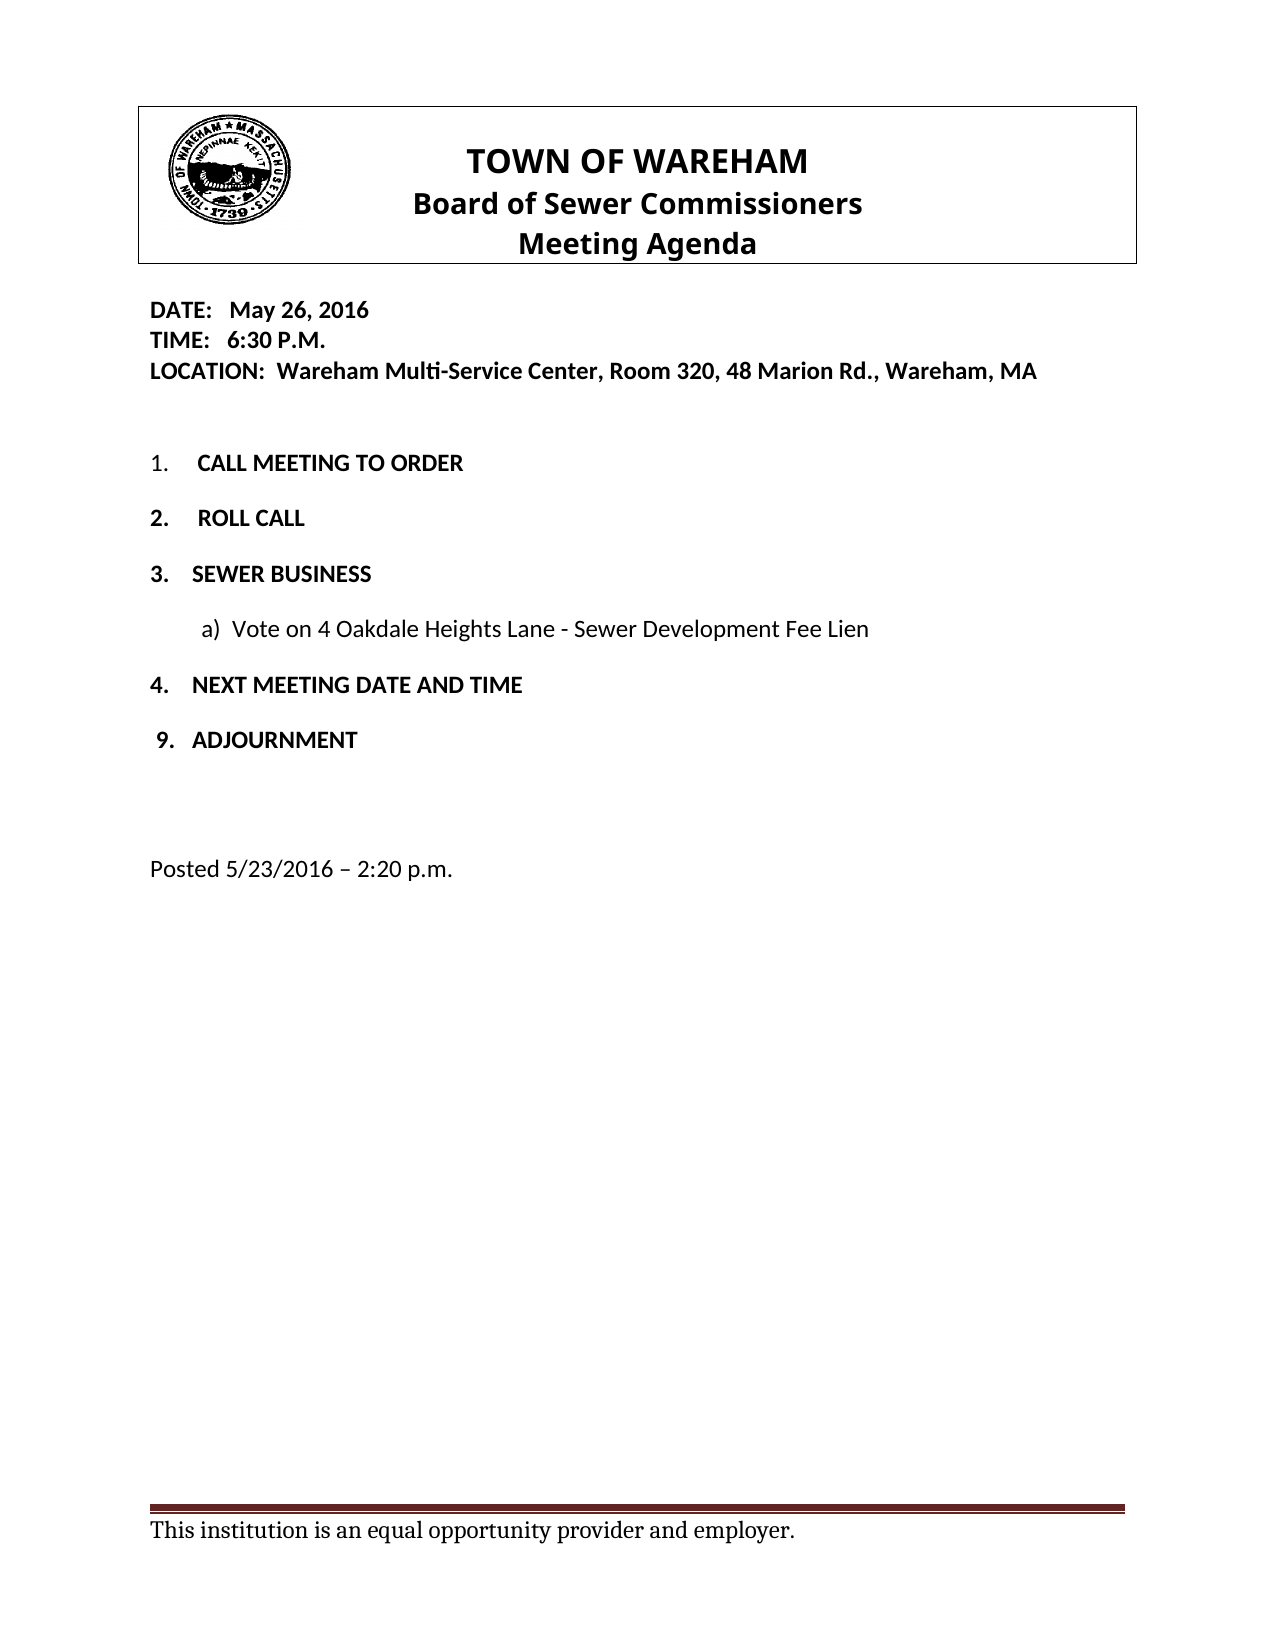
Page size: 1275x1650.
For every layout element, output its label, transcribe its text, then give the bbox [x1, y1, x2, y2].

text 3. SEWER BUSINESS [150, 558, 1125, 588]
text DATE: May 26, 2016 [150, 294, 1125, 325]
text a) Vote on 4 Oakdale Heights Lane - Sewer Development Fee Lien [150, 613, 1125, 644]
picture [159, 107, 306, 236]
text Posted 5/23/2016 – 2:20 p.m. [150, 853, 1125, 884]
text TIME: 6:30 P.M. [150, 325, 1125, 355]
text 9. ADJOURNMENT [150, 724, 1125, 755]
text 2. ROLL CALL [150, 502, 1125, 533]
text 4. NEXT MEETING DATE AND TIME [150, 669, 1125, 699]
text LOCATION: Wareham Multi-Service Center, Room 320, 48 Marion Rd., Wareham, MA [150, 355, 1125, 386]
text 1. CALL MEETING TO ORDER [150, 447, 1125, 477]
